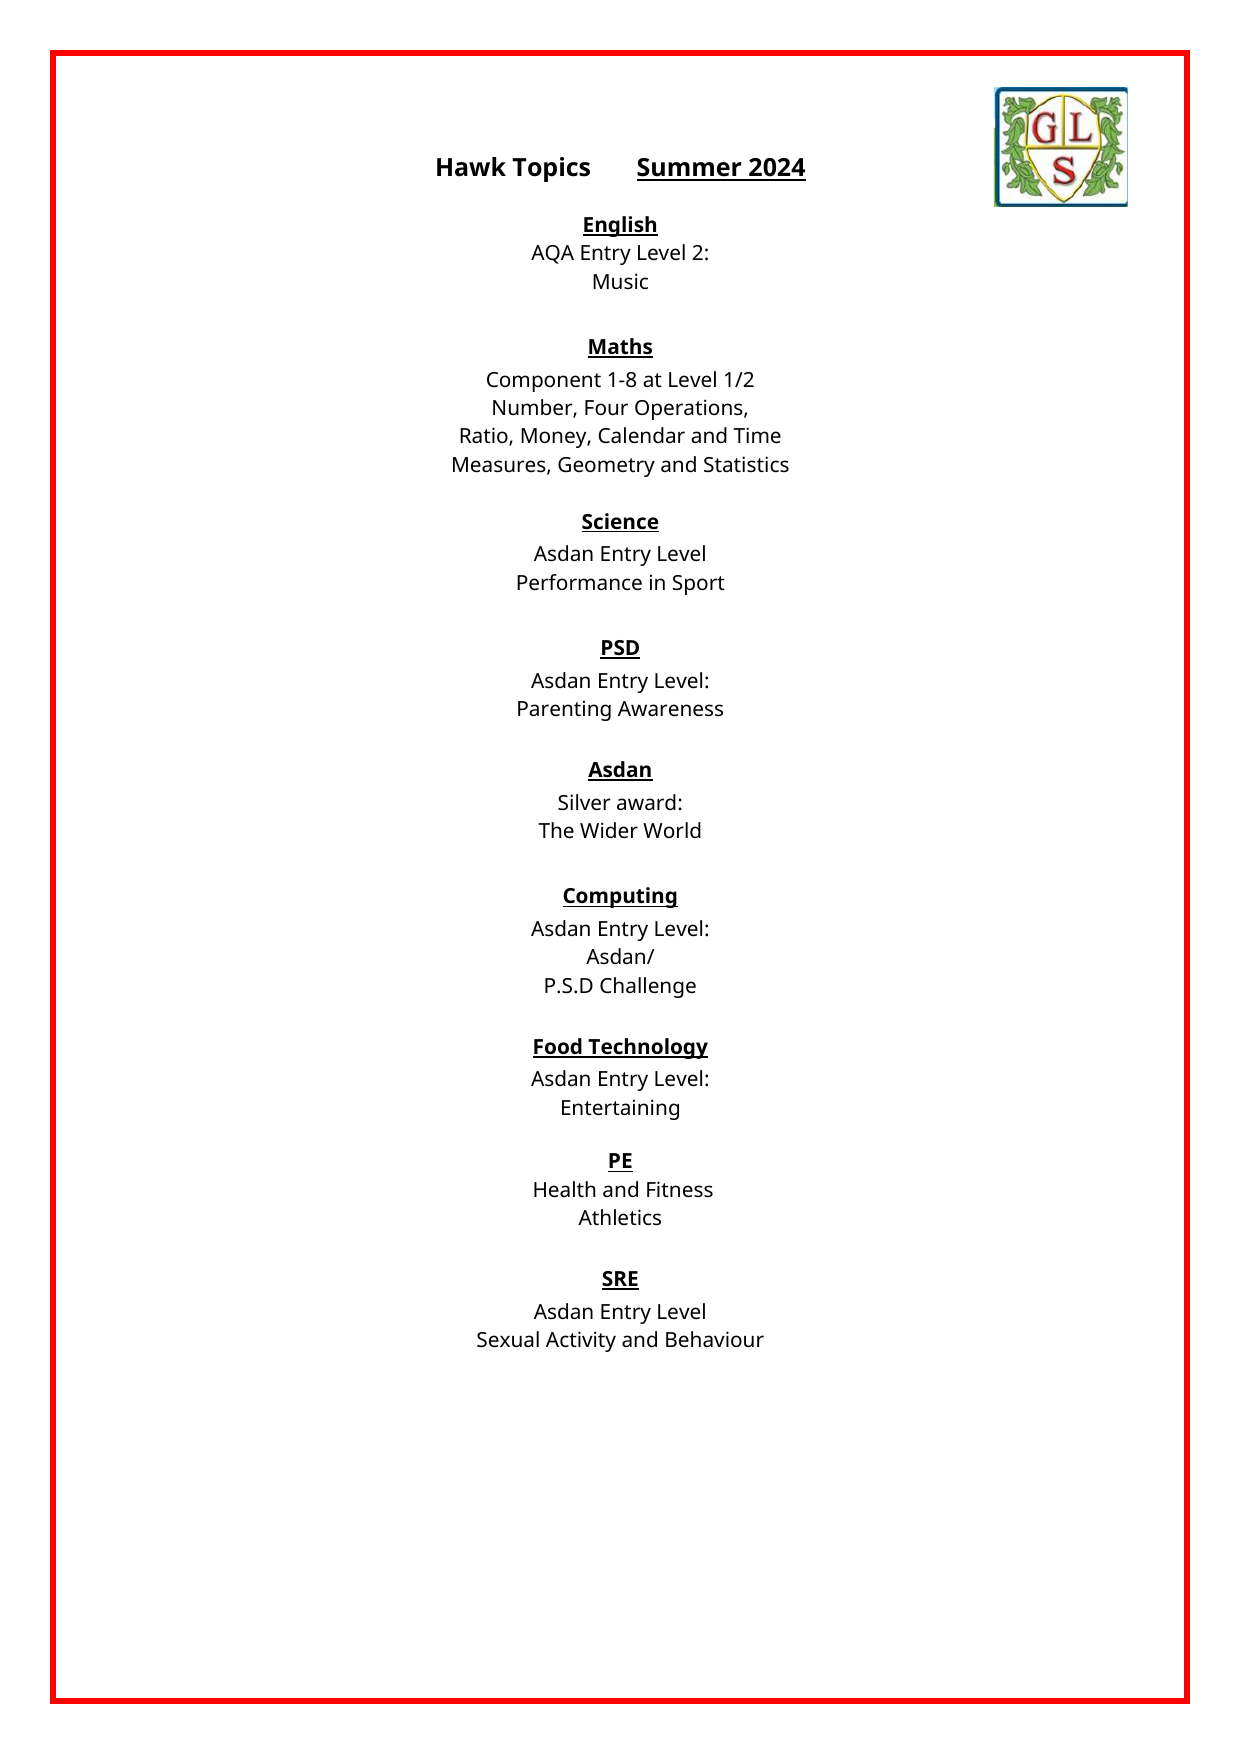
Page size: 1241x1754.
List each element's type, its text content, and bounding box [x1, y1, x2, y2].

picture [993, 87, 1128, 207]
text Science [150, 507, 1090, 535]
text SRE [150, 1264, 1090, 1293]
text Music [150, 267, 1090, 295]
text Asdan [150, 755, 1090, 784]
text P.S.D Challenge [150, 971, 1090, 999]
text Asdan/ [150, 942, 1090, 971]
text Ratio, Money, Calendar and Time [150, 422, 1090, 450]
text English [150, 210, 1090, 238]
text Entertaining [150, 1093, 1090, 1121]
text Food Technology [150, 1032, 1090, 1060]
text Parenting Awareness [150, 694, 1090, 723]
text Asdan Entry Level: [150, 1064, 1090, 1093]
text Health and Fitness [150, 1175, 1090, 1203]
text Asdan Entry Level [150, 1297, 1090, 1325]
text AQA Entry Level 2: [150, 238, 1090, 267]
text The Wider World [150, 816, 1090, 845]
text Athletics [150, 1203, 1090, 1232]
text Asdan Entry Level: [150, 666, 1090, 694]
text Sexual Activity and Behaviour [150, 1325, 1090, 1354]
text Component 1-8 at Level 1/2 [150, 365, 1090, 393]
text Measures, Geometry and Statistics [150, 450, 1090, 478]
text Asdan Entry Level: [150, 914, 1090, 942]
text Maths [150, 332, 1090, 361]
text Performance in Sport [150, 568, 1090, 596]
text Silver award: [150, 788, 1090, 816]
text Computing [150, 881, 1090, 910]
text PE [150, 1146, 1090, 1175]
text Number, Four Operations, [150, 393, 1090, 422]
text PSD [150, 633, 1090, 662]
text Asdan Entry Level [150, 539, 1090, 568]
text Hawk Topics Summer 2024 [150, 150, 993, 184]
